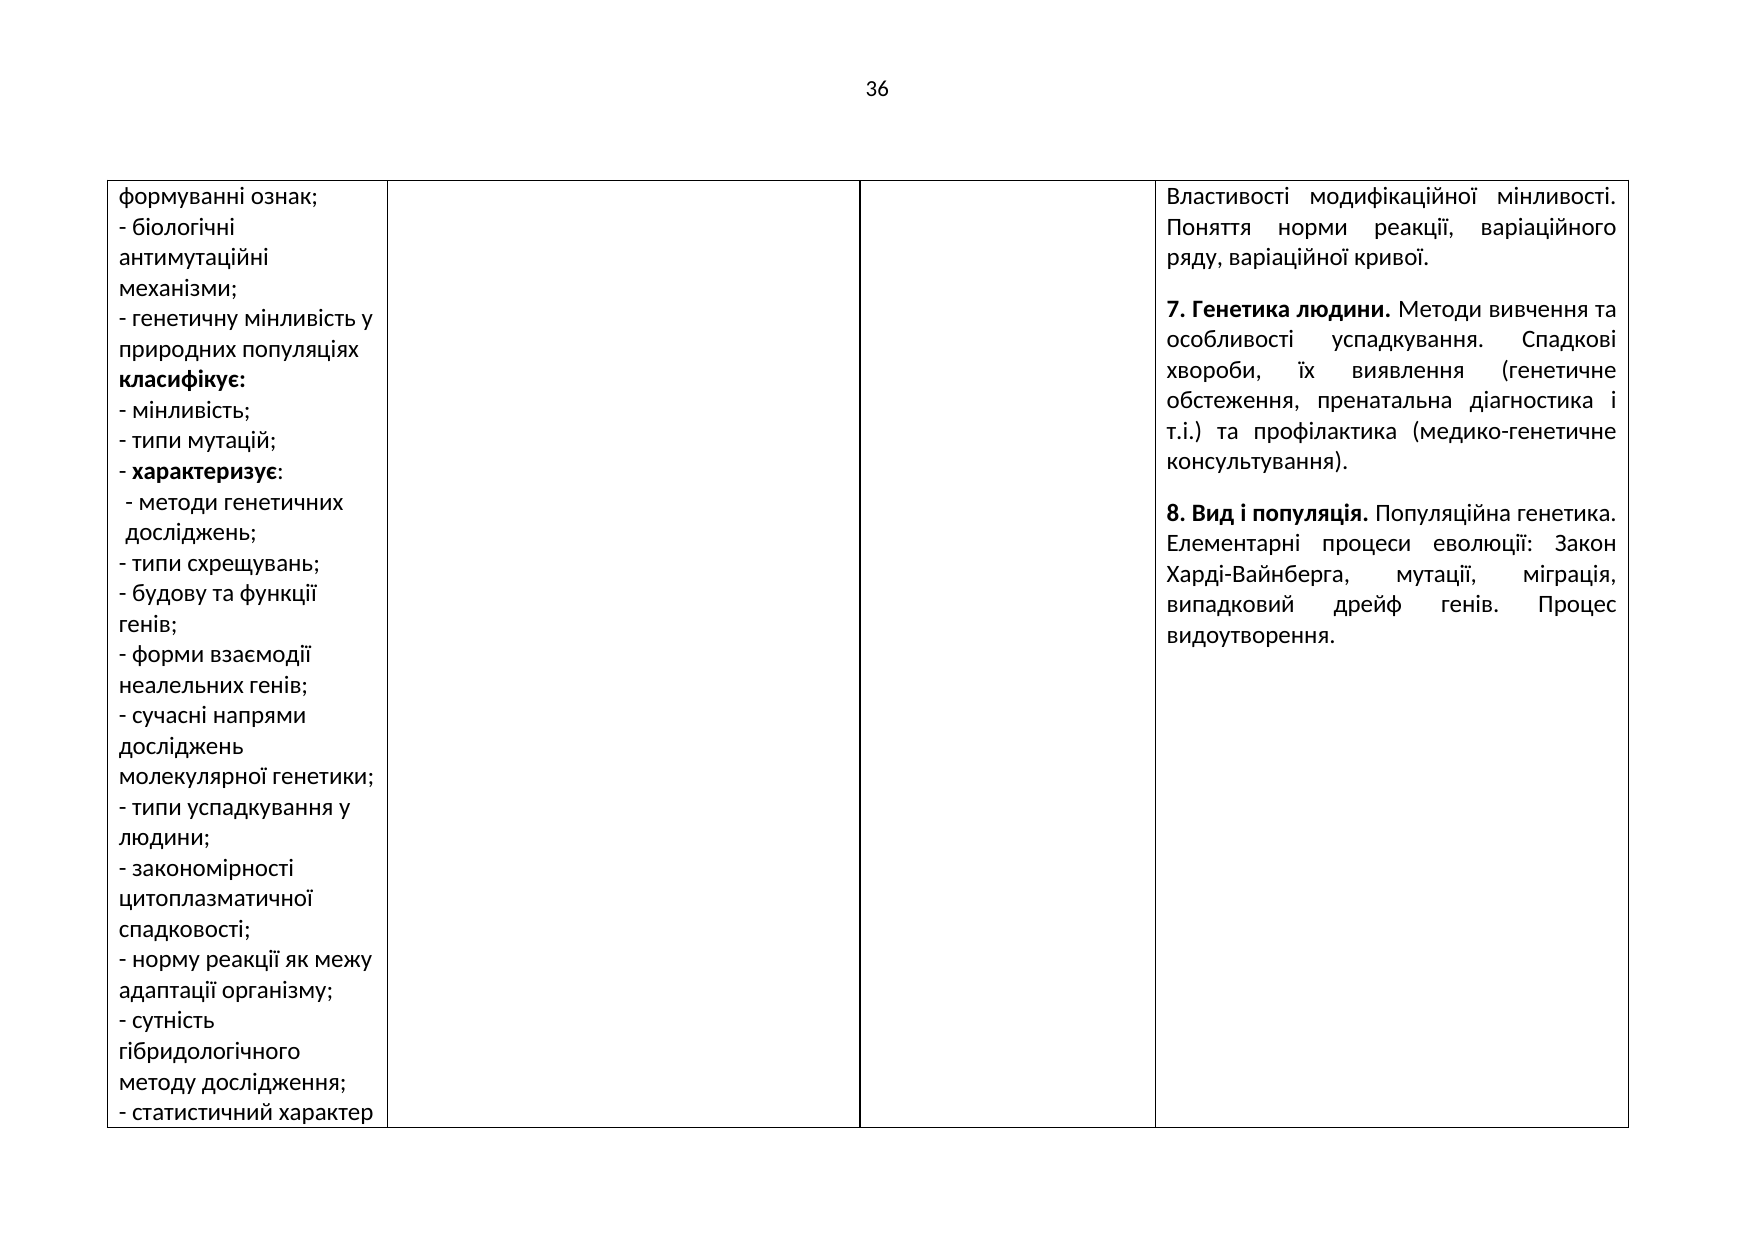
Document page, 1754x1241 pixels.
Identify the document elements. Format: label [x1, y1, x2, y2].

table_cell [388, 181, 859, 1127]
table_cell [861, 181, 1155, 1127]
table_cell [1156, 181, 1628, 1127]
table_cell [108, 181, 387, 1127]
